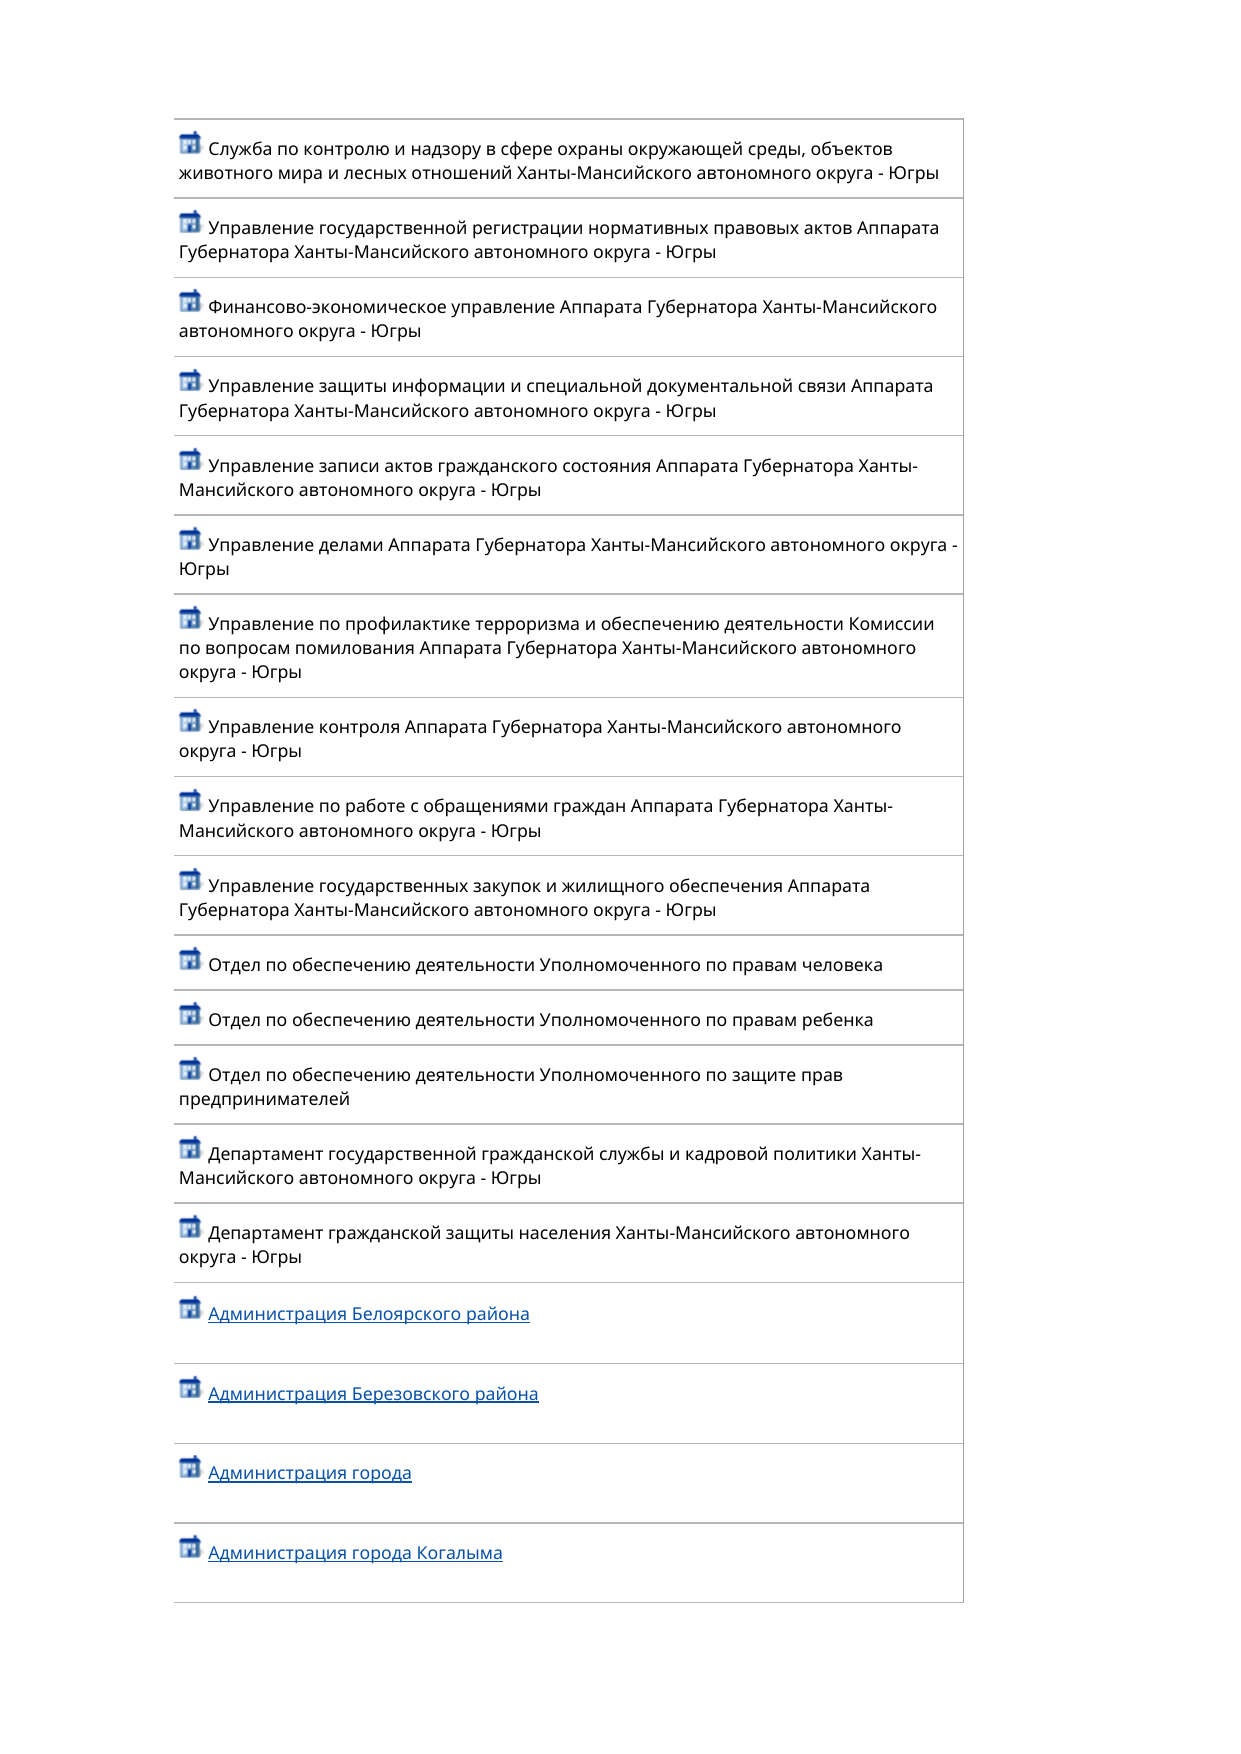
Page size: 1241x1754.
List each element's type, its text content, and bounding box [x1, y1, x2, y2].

picture [178, 867, 204, 892]
picture [178, 788, 204, 813]
picture [178, 1295, 204, 1321]
picture [178, 1534, 204, 1560]
table_cell Администрация города Когалыма [174, 1524, 963, 1602]
table_cell Управление государственной регистрации нормативных правовых актов Аппарата Губернатора Ханты-Мансийского автономного округа - Югры [174, 199, 963, 276]
table_cell Администрация Белоярского района [174, 1283, 963, 1363]
picture [178, 1135, 204, 1161]
picture [178, 708, 204, 734]
picture [178, 1455, 204, 1480]
table_cell Финансово-экономическое управление Аппарата Губернатора Ханты-Мансийского автономного округа - Югры [174, 278, 963, 356]
picture [178, 1056, 204, 1082]
table_cell Департамент государственной гражданской службы и кадровой политики Ханты-Мансийского автономного округа - Югры [174, 1125, 963, 1202]
table_cell Управление защиты информации и специальной документальной связи Аппарата Губернатора Ханты-Мансийского автономного округа - Югры [174, 357, 963, 435]
picture [178, 1214, 204, 1240]
table_cell Управление записи актов гражданского состояния Аппарата Губернатора Ханты-Мансийского автономного округа - Югры [174, 436, 963, 514]
picture [178, 447, 204, 472]
picture [178, 946, 204, 972]
table_cell Администрация Березовского района [174, 1364, 963, 1442]
table_cell Отдел по обеспечению деятельности Уполномоченного по правам ребенка [174, 991, 963, 1044]
picture [178, 130, 204, 156]
picture [178, 526, 204, 552]
picture [178, 1001, 204, 1027]
table_cell Управление контроля Аппарата Губернатора Ханты-Мансийского автономного округа - Югры [174, 698, 963, 776]
table_cell Управление государственных закупок и жилищного обеспечения Аппарата Губернатора Ханты-Мансийского автономного округа - Югры [174, 856, 963, 934]
table_cell Отдел по обеспечению деятельности Уполномоченного по защите прав предпринимателей [174, 1046, 963, 1123]
table_cell Администрация города [174, 1444, 963, 1522]
picture [178, 605, 204, 631]
picture [178, 209, 204, 235]
picture [178, 1375, 204, 1400]
table_cell Управление делами Аппарата Губернатора Ханты-Мансийского автономного округа - Югры [174, 516, 963, 593]
table_cell Отдел по обеспечению деятельности Уполномоченного по правам человека [174, 936, 963, 989]
picture [178, 288, 204, 314]
table_cell Служба по контролю и надзору в сфере охраны окружающей среды, объектов животного мира и лесных отношений Ханты-Мансийского автономного округа - Югры [174, 120, 963, 197]
table_cell Департамент гражданской защиты населения Ханты-Мансийского автономного округа - Югры [174, 1204, 963, 1281]
table_cell Управление по работе с обращениями граждан Аппарата Губернатора Ханты-Мансийского автономного округа - Югры [174, 777, 963, 855]
picture [178, 368, 204, 393]
table_cell Управление по профилактике терроризма и обеспечению деятельности Комиссии по вопросам помилования Аппарата Губернатора Ханты-Мансийского автономного округа - Югры [174, 595, 963, 696]
